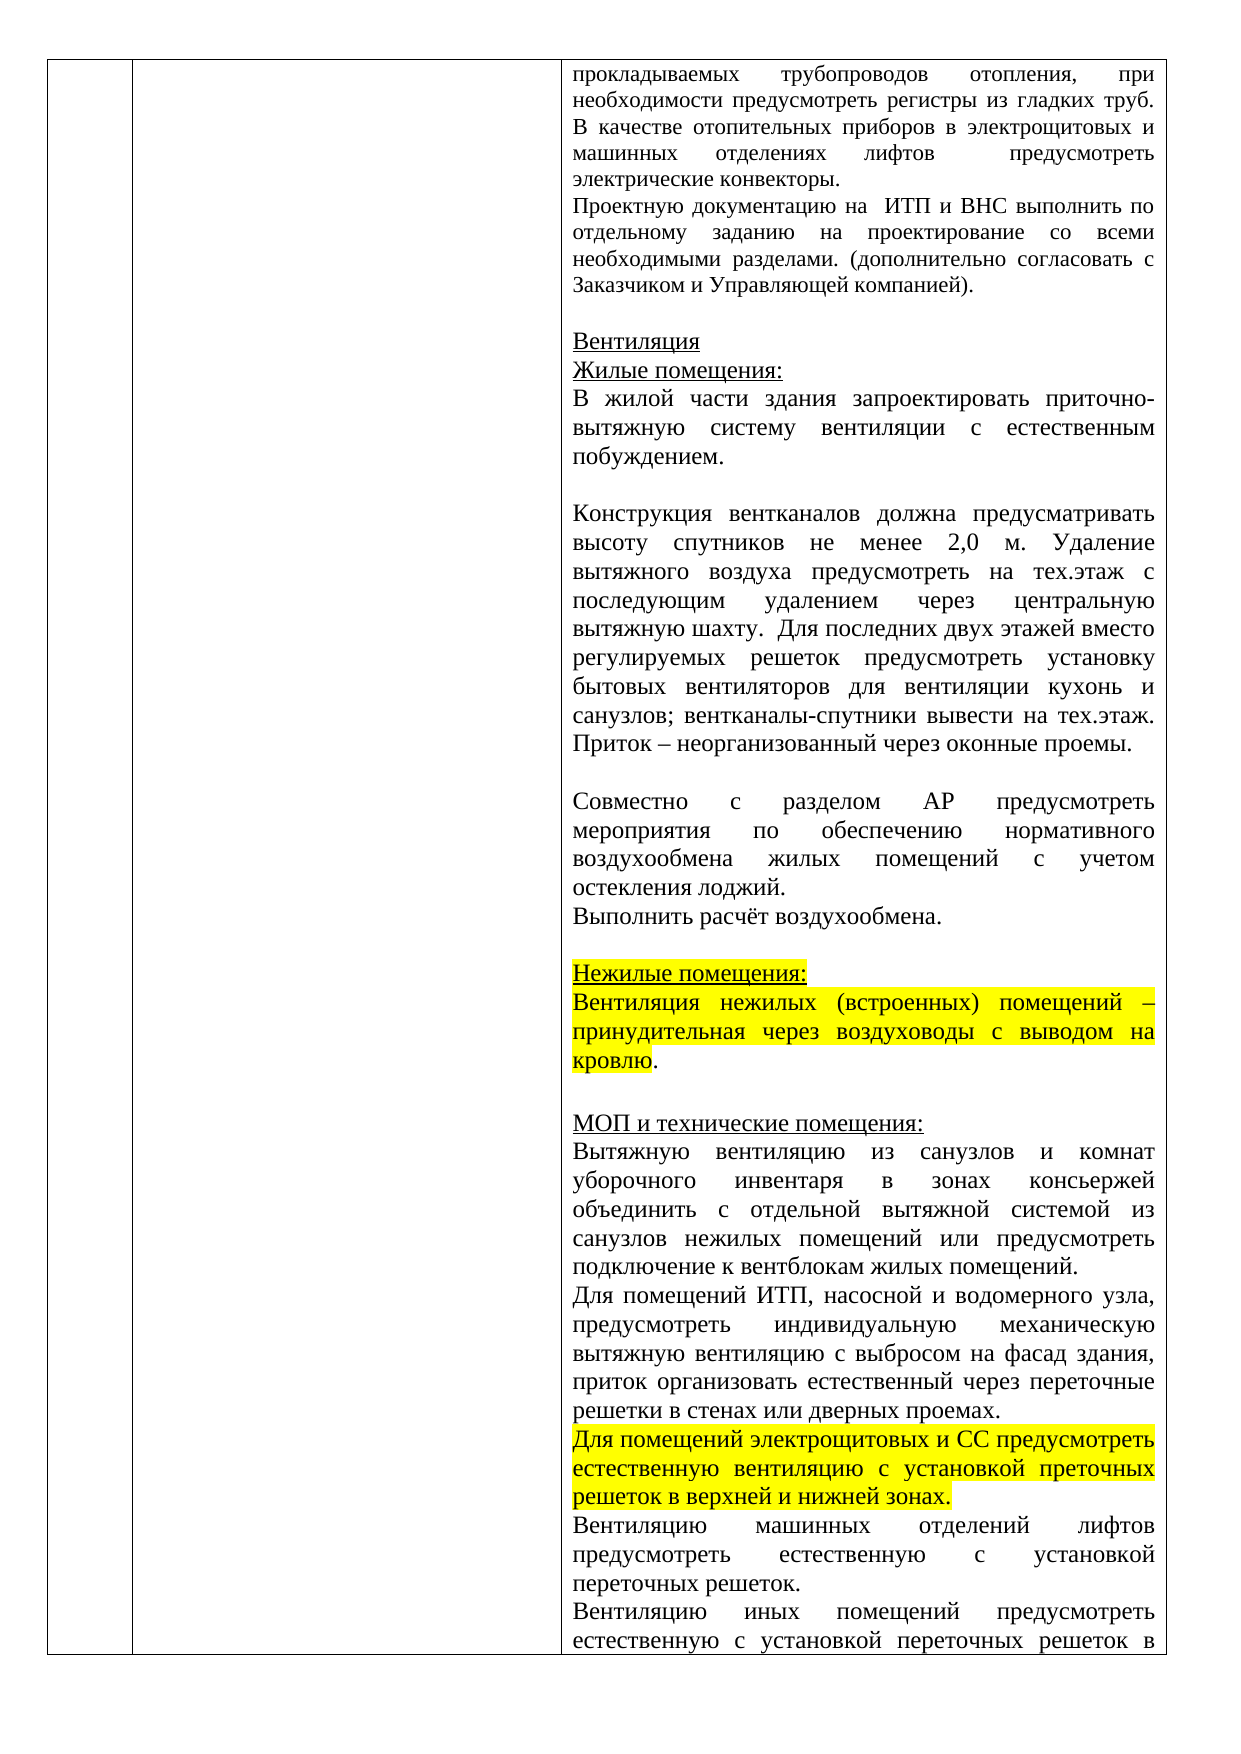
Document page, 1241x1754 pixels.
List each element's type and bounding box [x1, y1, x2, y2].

table_cell [133, 60, 561, 1654]
table_cell [48, 60, 132, 1654]
table_cell [562, 60, 1166, 1654]
